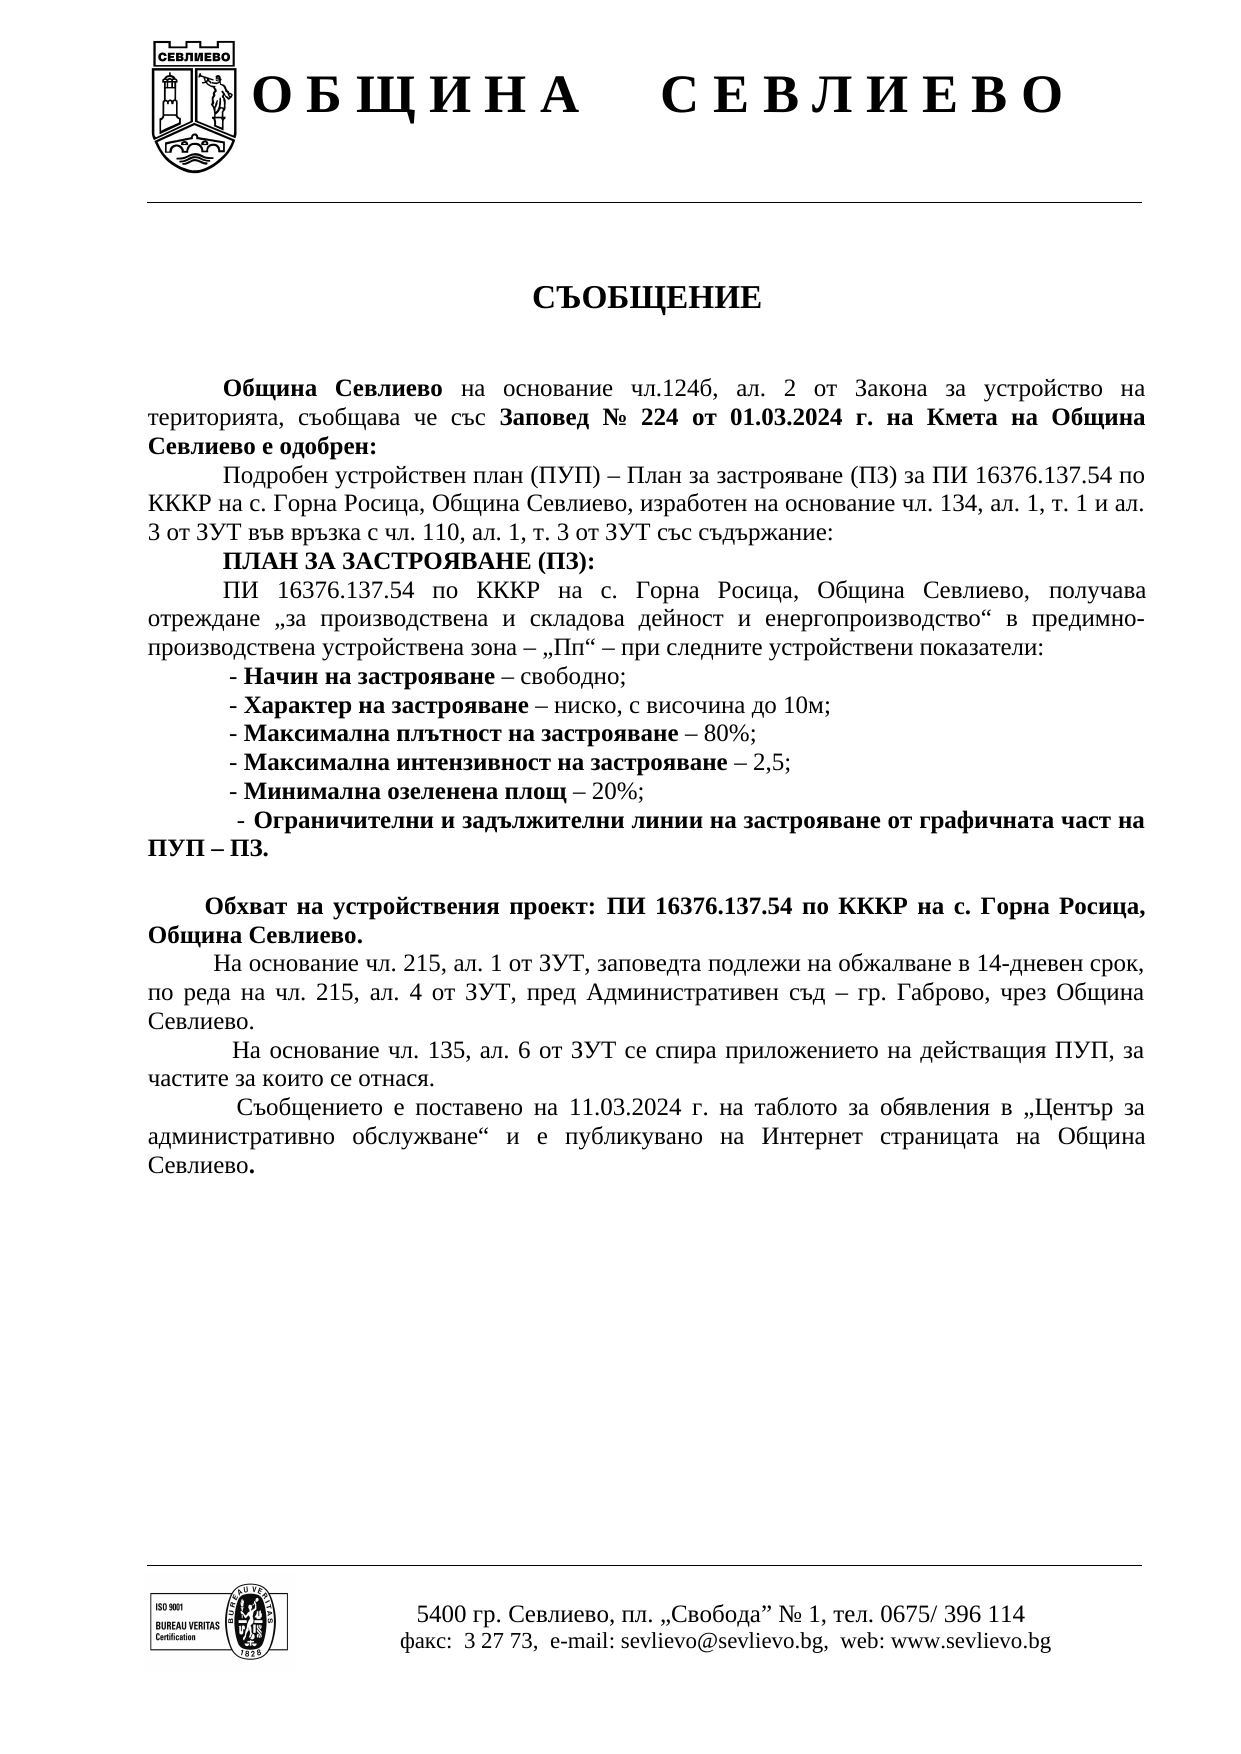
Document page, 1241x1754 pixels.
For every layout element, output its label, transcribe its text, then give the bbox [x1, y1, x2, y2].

text - Ограничителни и задължителни линии на застрояване от графичната част на ПУП – ПЗ. [148, 805, 1146, 862]
text - Максимална плътност на застрояване – 80%; [148, 718, 1146, 747]
text ПИ 16376.137.54 по КККР на с. Горна Росица, Община Севлиево, получава отреждане „за производствена и складова дейност и енергопроизводство“ в предимно-производствена устройствена зона – „Пп“ – при следните устройствени показатели: [148, 575, 1146, 661]
text Съобщението е поставено на 11.03.2024 г. на таблото за обявления в „Център за административно обслужване“ и е публикувано на Интернет страницата на Община Севлиево. [148, 1092, 1146, 1178]
text - Характер на застрояване – ниско, с височина до 10м; [148, 690, 1146, 718]
picture [150, 39, 238, 174]
text ПЛАН ЗА ЗАСТРОЯВАНЕ (ПЗ): [148, 546, 1146, 575]
text Обхват на устройствения проект: ПИ 16376.137.54 по КККР на с. Горна Росица, Община Севлиево. [148, 891, 1146, 948]
text - Максимална интензивност на застрояване – 2,5; [148, 747, 1146, 776]
picture [143, 1572, 296, 1673]
text На основание чл. 135, ал. 6 от ЗУТ се спира приложението на действащия ПУП, за частите за които се отнася. [148, 1035, 1146, 1092]
text - Начин на застрояване – свободно; [148, 661, 1146, 690]
text СЪОБЩЕНИЕ [148, 278, 1146, 316]
text Подробен устройствен план (ПУП) – План за застрояване (ПЗ) за ПИ 16376.137.54 по КККР на с. Горна Росица, Община Севлиево, изработен на основание чл. 134, ал. 1, т. 1 и ал. 3 от ЗУТ във връзка с чл. 110, ал. 1, т. 3 от ЗУТ със съдържание: [148, 460, 1146, 546]
text - Минимална озеленена площ – 20%; [148, 776, 1146, 805]
text Община Севлиево на основание чл.124б, ал. 2 от Закона за устройство на територията, съобщава че със Заповед № 224 от 01.03.2024 г. на Кмета на Община Севлиево е одобрен: [148, 373, 1146, 460]
text На основание чл. 215, ал. 1 от ЗУТ, заповедта подлежи на обжалване в 14-дневен срок, по реда на чл. 215, ал. 4 от ЗУТ, пред Административен съд – гр. Габрово, чрез Община Севлиево. [148, 948, 1146, 1035]
